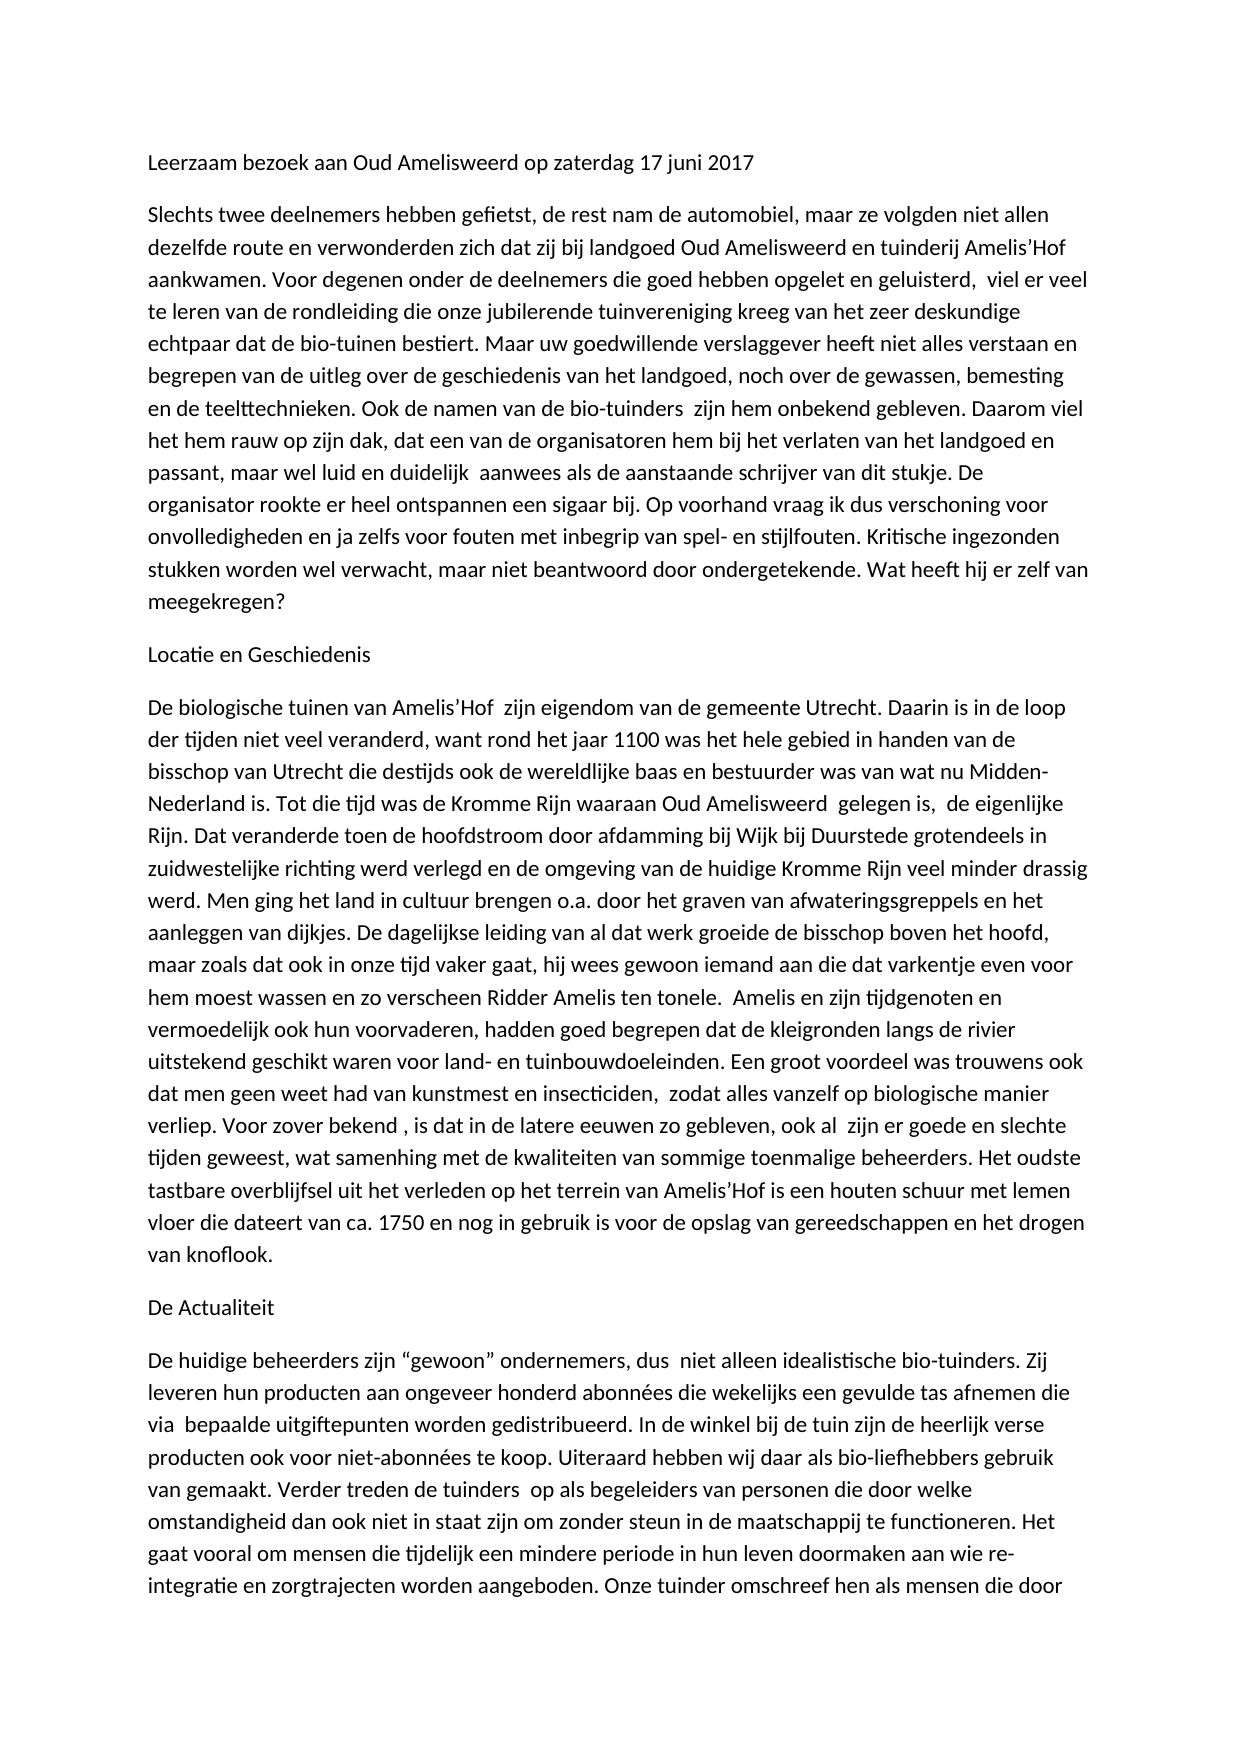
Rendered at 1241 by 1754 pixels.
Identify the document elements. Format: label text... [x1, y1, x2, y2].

text Leerzaam bezoek aan Oud Amelisweerd op zaterdag 17 juni 2017 [148, 148, 1093, 176]
text De Actualiteit [148, 1293, 1093, 1321]
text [148, 1346, 1093, 1599]
text Slechts twee deelnemers hebben gefietst, de rest nam de automobiel, maar ze volgden niet allen dezelfde route en verwonderden zich dat zij bij landgoed Oud Amelisweerd en tuinderij Amelis’Hof aankwamen. Voor degenen onder de deelnemers die goed hebben opgelet en geluisterd, viel er veel te leren van de rondleiding die onze jubilerende tuinvereniging kreeg van het zeer deskundige echtpaar dat de bio-tuinen bestiert. Maar uw goedwillende verslaggever heeft niet alles verstaan en begrepen van de uitleg over de geschiedenis van het landgoed, noch over de gewassen, bemesting en de teelttechnieken. Ook de namen van de bio-tuinders zijn hem onbekend gebleven. Daarom viel het hem rauw op zijn dak, dat een van de organisatoren hem bij het verlaten van het landgoed en passant, maar wel luid en duidelijk aanwees als de aanstaande schrijver van dit stukje. De organisator rookte er heel ontspannen een sigaar bij. Op voorhand vraag ik dus verschoning voor onvolledigheden en ja zelfs voor fouten met inbegrip van spel- en stijlfouten. Kritische ingezonden stukken worden wel verwacht, maar niet beantwoord door ondergetekende. Wat heeft hij er zelf van meegekregen? [148, 201, 1093, 615]
text De biologische tuinen van Amelis’Hof zijn eigendom van de gemeente Utrecht. Daarin is in de loop der tijden niet veel veranderd, want rond het jaar 1100 was het hele gebied in handen van de bisschop van Utrecht die destijds ook de wereldlijke baas en bestuurder was van wat nu Midden- Nederland is. Tot die tijd was de Kromme Rijn waaraan Oud Amelisweerd gelegen is, de eigenlijke Rijn. Dat veranderde toen de hoofdstroom door afdamming bij Wijk bij Duurstede grotendeels in zuidwestelijke richting werd verlegd en de omgeving van de huidige Kromme Rijn veel minder drassig werd. Men ging het land in cultuur brengen o.a. door het graven van afwateringsgreppels en het aanleggen van dijkjes. De dagelijkse leiding van al dat werk groeide de bisschop boven het hoofd, maar zoals dat ook in onze tijd vaker gaat, hij wees gewoon iemand aan die dat varkentje even voor hem moest wassen en zo verscheen Ridder Amelis ten tonele. Amelis en zijn tijdgenoten en vermoedelijk ook hun voorvaderen, hadden goed begrepen dat de kleigronden langs de rivier uitstekend geschikt waren voor land- en tuinbouwdoeleinden. Een groot voordeel was trouwens ook dat men geen weet had van kunstmest en insecticiden, zodat alles vanzelf op biologische manier verliep. Voor zover bekend , is dat in de latere eeuwen zo gebleven, ook al zijn er goede en slechte tijden geweest, wat samenhing met de kwaliteiten van sommige toenmalige beheerders. Het oudste tastbare overblijfsel uit het verleden op het terrein van Amelis’Hof is een houten schuur met lemen vloer die dateert van ca. 1750 en nog in gebruik is voor de opslag van gereedschappen en het drogen van knoflook. [148, 693, 1093, 1268]
text Locatie en Geschiedenis [148, 640, 1093, 668]
